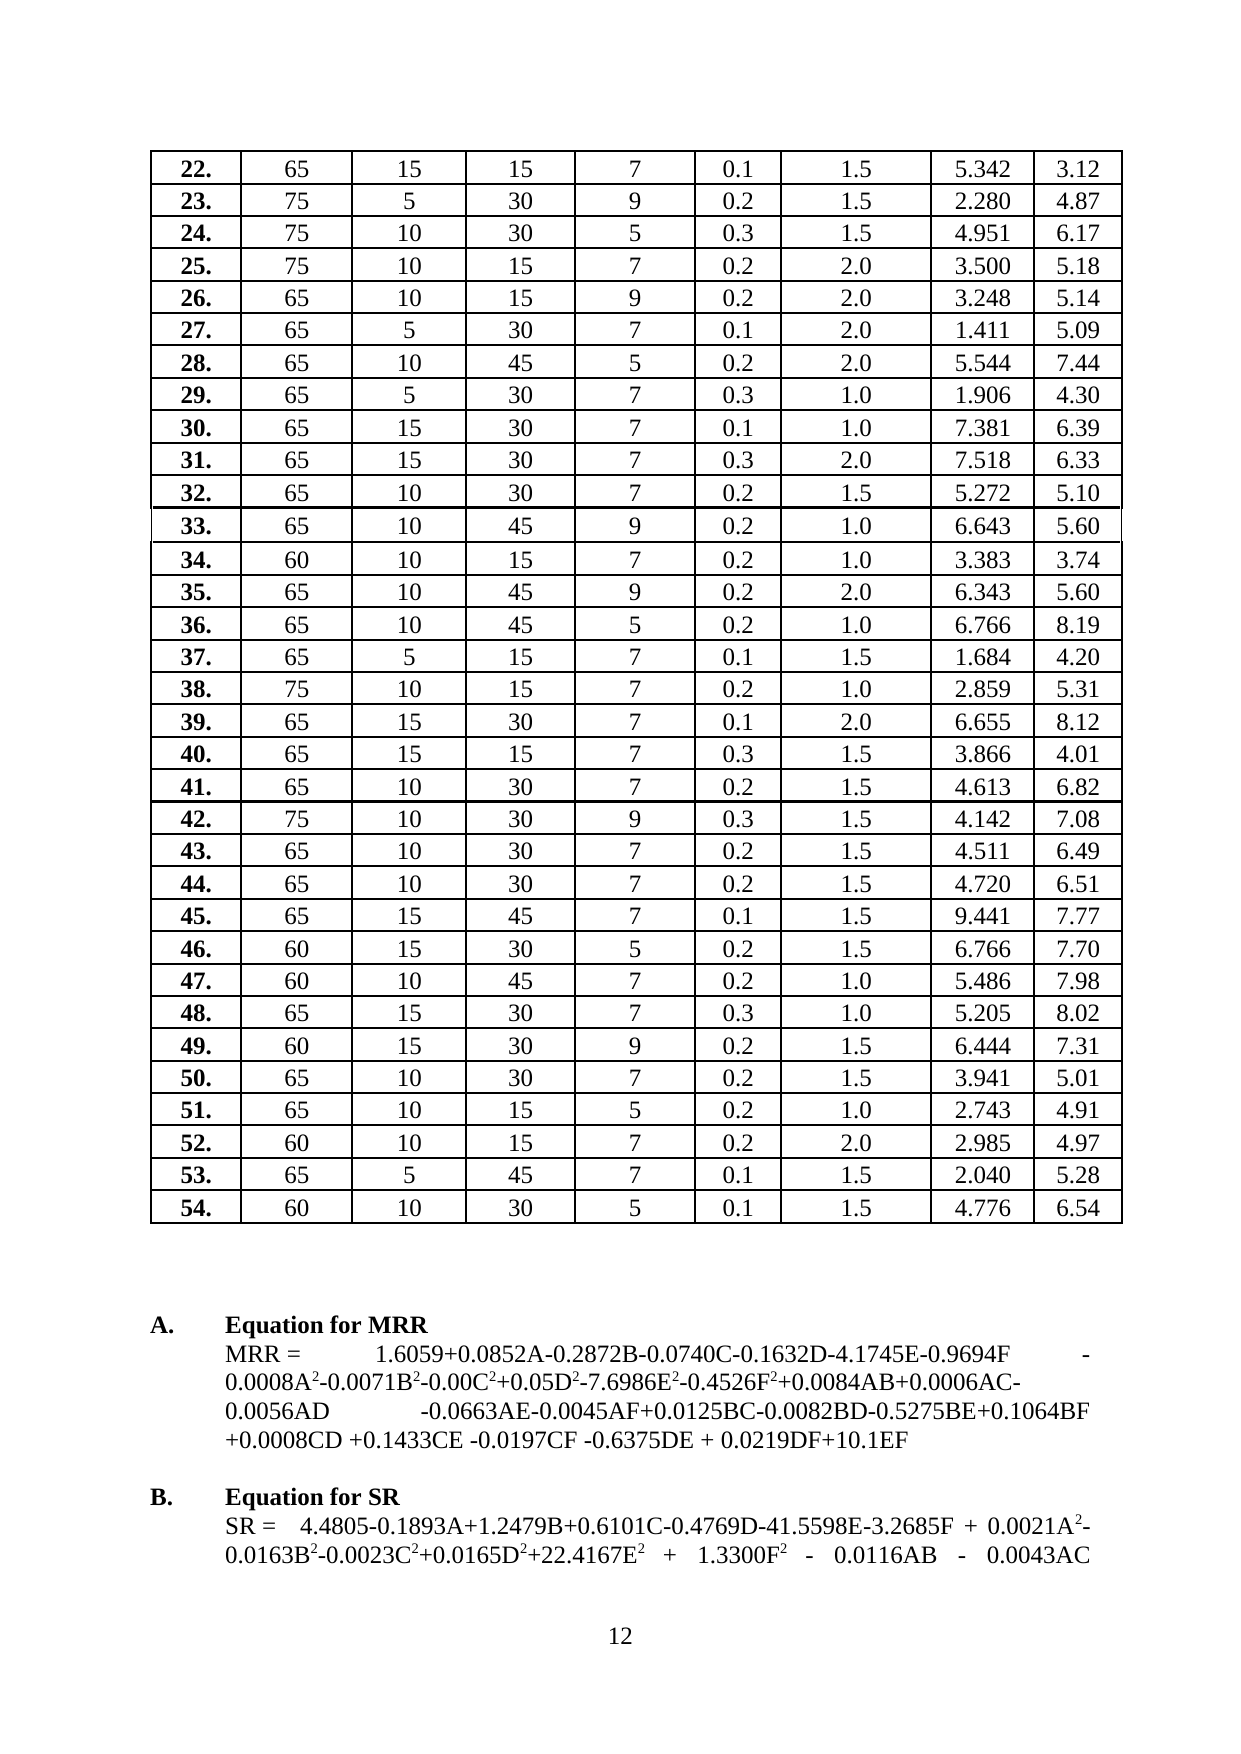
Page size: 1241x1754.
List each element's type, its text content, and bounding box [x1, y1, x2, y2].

table_cell 7 [576, 738, 694, 768]
table_cell 1.5 [782, 932, 930, 962]
table_cell 4.951 [932, 217, 1033, 247]
table_cell 23. [152, 185, 240, 215]
table_cell 30 [467, 835, 574, 865]
table_cell 65 [242, 705, 351, 736]
table_cell 65 [242, 1159, 351, 1189]
table_cell 0.1 [696, 705, 780, 736]
table_cell 4.613 [932, 770, 1033, 800]
table_cell 9 [576, 282, 694, 312]
table_cell 0.2 [696, 1029, 780, 1059]
table_cell 45 [467, 1159, 574, 1189]
table_cell 5 [576, 608, 694, 638]
table_cell 38. [152, 673, 240, 703]
table_cell 5.10 [1035, 476, 1121, 506]
table_cell 6.17 [1035, 217, 1121, 247]
table_cell 1.5 [782, 770, 930, 800]
table_cell 7 [576, 673, 694, 703]
table_cell 45 [467, 965, 574, 995]
table_cell 5 [576, 217, 694, 247]
table_cell 10 [353, 608, 465, 638]
table_cell 65 [242, 641, 351, 671]
table_cell 30 [467, 997, 574, 1027]
table_cell 5.272 [932, 476, 1033, 506]
table_cell 30 [467, 932, 574, 962]
table_cell 1.5 [782, 1191, 930, 1222]
table_cell 65 [242, 770, 351, 800]
table_cell 0.2 [696, 770, 780, 800]
table_cell 10 [353, 346, 465, 377]
table_cell 5.486 [932, 965, 1033, 995]
table_cell 30. [152, 411, 240, 442]
table_cell 7.31 [1035, 1029, 1121, 1059]
table_cell 5 [353, 314, 465, 344]
table_cell 0.1 [696, 900, 780, 930]
table_cell 65 [242, 1094, 351, 1124]
table_cell 30 [467, 185, 574, 215]
table_cell 26. [152, 282, 240, 312]
table_cell 60 [242, 965, 351, 995]
table_cell 2.280 [932, 185, 1033, 215]
table_cell 10 [353, 509, 465, 541]
table_cell 8.12 [1035, 705, 1121, 736]
table_cell 5.31 [1035, 673, 1121, 703]
table_cell 5 [353, 379, 465, 409]
table_cell 1.0 [782, 411, 930, 442]
table_cell 30 [467, 803, 574, 833]
table_cell 1.0 [782, 997, 930, 1027]
table_cell 5.14 [1035, 282, 1121, 312]
table_cell 1.5 [782, 185, 930, 215]
table_cell 3.941 [932, 1062, 1033, 1092]
table_cell 9 [576, 185, 694, 215]
table_cell 65 [242, 476, 351, 506]
table_cell 2.743 [932, 1094, 1033, 1124]
table_cell 1.0 [782, 379, 930, 409]
table_cell 30 [467, 705, 574, 736]
table_cell 32. [152, 476, 240, 506]
table_cell 37. [152, 641, 240, 671]
table_cell 1.684 [932, 641, 1033, 671]
table_cell 9 [576, 1029, 694, 1059]
table_cell 1.5 [782, 1029, 930, 1059]
table_cell 65 [242, 346, 351, 377]
table_cell 10 [353, 803, 465, 833]
table_cell 0.2 [696, 185, 780, 215]
table_cell 41. [152, 770, 240, 800]
table_cell 4.511 [932, 835, 1033, 865]
table_cell 5.28 [1035, 1159, 1121, 1189]
table_cell 31. [152, 444, 240, 474]
table_cell 0.2 [696, 576, 780, 606]
table_cell 65 [242, 738, 351, 768]
table_cell 0.2 [696, 835, 780, 865]
table_cell 7 [576, 1062, 694, 1092]
table_cell 1.5 [782, 900, 930, 930]
table_cell 30 [467, 770, 574, 800]
table_cell 0.2 [696, 509, 780, 541]
table_cell 30 [467, 476, 574, 506]
table_cell 15 [467, 673, 574, 703]
table_cell 0.2 [696, 867, 780, 898]
table_cell 60 [242, 543, 351, 574]
table_cell 0.1 [696, 314, 780, 344]
table_cell 27. [152, 314, 240, 344]
table_cell 1.0 [782, 608, 930, 638]
table_cell 40. [152, 738, 240, 768]
table_cell 15 [353, 411, 465, 442]
table_cell 30 [467, 217, 574, 247]
table_cell 65 [242, 867, 351, 898]
table_cell 5.544 [932, 346, 1033, 377]
table_cell 3.500 [932, 249, 1033, 279]
table_cell 7.44 [1035, 346, 1121, 377]
table_cell 30 [467, 444, 574, 474]
table_cell 2.0 [782, 576, 930, 606]
table_cell 7 [576, 1126, 694, 1157]
table_cell 0.3 [696, 444, 780, 474]
table_cell 15 [467, 641, 574, 671]
table_cell 15 [353, 152, 465, 182]
table_cell 7 [576, 411, 694, 442]
table_cell 15 [467, 1094, 574, 1124]
table_cell 65 [242, 1062, 351, 1092]
table_cell 1.0 [782, 1094, 930, 1124]
table_cell 1.5 [782, 641, 930, 671]
table_cell 45 [467, 346, 574, 377]
table_cell 9 [576, 803, 694, 833]
table_cell 1.5 [782, 867, 930, 898]
table_cell 10 [353, 249, 465, 279]
table_cell 3.74 [1035, 541, 1121, 574]
table_cell 10 [353, 1094, 465, 1124]
table_cell 0.2 [696, 1062, 780, 1092]
table_cell 28. [152, 346, 240, 377]
table_cell 49. [152, 1029, 240, 1059]
table_cell 65 [242, 379, 351, 409]
table_cell 42. [152, 803, 240, 833]
table_cell 5.09 [1035, 314, 1121, 344]
table_cell 65 [242, 900, 351, 930]
table_cell 10 [353, 770, 465, 800]
table_cell 5 [353, 641, 465, 671]
table_cell 75 [242, 673, 351, 703]
table_cell 10 [353, 1062, 465, 1092]
table_cell 10 [353, 576, 465, 606]
table_cell 29. [152, 379, 240, 409]
table_cell 9.441 [932, 900, 1033, 930]
table_cell 5 [576, 1191, 694, 1222]
text MRR = 1.6059+0.0852A-0.2872B-0.0740C-0.1632D-4.1745E-0.9694F - 0.0008A2-0.0071B2-0.00C2+0.05D2-7.6986E2-0.4526F2+0.0084AB+0.0006AC-0.0056AD -0.0663AE-0.0045AF+0.0125BC-0.0082BD-0.5275BE+0.1064BF +0.0008CD +0.1433CE -0.0197CF -0.6375DE + 0.0219DF+10.1EF [225, 1339, 1090, 1454]
table_cell 0.1 [696, 641, 780, 671]
table_cell 15 [467, 738, 574, 768]
table_cell 7 [576, 543, 694, 574]
table_cell 1.5 [782, 835, 930, 865]
table_cell 65 [242, 314, 351, 344]
table_cell 10 [353, 282, 465, 312]
table_cell 30 [467, 314, 574, 344]
table_cell 1.0 [782, 965, 930, 995]
table_cell 3.12 [1035, 152, 1121, 182]
table_cell 7 [576, 705, 694, 736]
table_cell 7.08 [1035, 803, 1121, 833]
table_cell 7.381 [932, 411, 1033, 442]
table_cell 6.444 [932, 1029, 1033, 1059]
table_cell 65 [242, 152, 351, 182]
table_cell 0.1 [696, 411, 780, 442]
table_cell 50. [152, 1062, 240, 1092]
table_cell 0.3 [696, 997, 780, 1027]
table_cell 75 [242, 217, 351, 247]
table_cell 8.19 [1035, 608, 1121, 638]
table_cell 75 [242, 185, 351, 215]
table_cell 0.2 [696, 1126, 780, 1157]
table_cell 45 [467, 900, 574, 930]
table_cell 7 [576, 249, 694, 279]
table_cell 65 [242, 608, 351, 638]
table_cell 0.2 [696, 1094, 780, 1124]
table_cell 10 [353, 673, 465, 703]
table_cell 0.1 [696, 152, 780, 182]
table_cell 5.18 [1035, 249, 1121, 279]
table_cell 15 [353, 900, 465, 930]
table_cell 15 [353, 932, 465, 962]
table_cell 7.98 [1035, 965, 1121, 995]
table_cell 15 [353, 1029, 465, 1059]
table_cell 6.54 [1035, 1191, 1121, 1222]
table_cell 10 [353, 543, 465, 574]
table_cell 6.82 [1035, 770, 1121, 800]
table_cell 30 [467, 1191, 574, 1222]
table_cell 0.2 [696, 249, 780, 279]
table_cell 0.3 [696, 803, 780, 833]
table_cell 10 [353, 476, 465, 506]
table_cell 0.3 [696, 379, 780, 409]
table_cell 0.2 [696, 608, 780, 638]
table_cell 51. [152, 1094, 240, 1124]
table_cell 7.518 [932, 444, 1033, 474]
table_cell 4.97 [1035, 1126, 1121, 1157]
table_cell 7 [576, 770, 694, 800]
table_cell 44. [152, 867, 240, 898]
table_cell 6.33 [1035, 444, 1121, 474]
table_cell 5.01 [1035, 1062, 1121, 1092]
table_cell 4.87 [1035, 185, 1121, 215]
table_cell 30 [467, 1062, 574, 1092]
table_cell 1.0 [782, 509, 930, 541]
table_cell 4.91 [1035, 1094, 1121, 1124]
table_cell 2.859 [932, 673, 1033, 703]
table_cell 60 [242, 1191, 351, 1222]
table_cell 45 [467, 608, 574, 638]
table_cell 15 [353, 444, 465, 474]
table_cell 0.2 [696, 476, 780, 506]
table_cell 34. [152, 542, 240, 574]
table_cell 5.205 [932, 997, 1033, 1027]
table_cell 60 [242, 1126, 351, 1157]
table_cell 75 [242, 803, 351, 833]
table_cell 0.2 [696, 673, 780, 703]
table_cell 7 [576, 314, 694, 344]
list Equation for MRR [150, 1310, 1090, 1339]
table_cell 7 [576, 152, 694, 182]
table_cell 1.5 [782, 803, 930, 833]
table_cell 25. [152, 249, 240, 279]
table_cell 47. [152, 965, 240, 995]
table_cell 65 [242, 509, 351, 541]
table_cell 30 [467, 867, 574, 898]
table_cell 1.5 [782, 476, 930, 506]
table_cell 15 [467, 543, 574, 574]
table_cell 65 [242, 411, 351, 442]
table_cell 48. [152, 997, 240, 1027]
table_cell 1.0 [782, 673, 930, 703]
table_cell 10 [353, 867, 465, 898]
table_cell 7 [576, 641, 694, 671]
table_cell 43. [152, 835, 240, 865]
table_cell 0.1 [696, 1159, 780, 1189]
table_cell 60 [242, 1029, 351, 1059]
table_cell 45 [467, 576, 574, 606]
table_cell 15 [467, 282, 574, 312]
table_cell 5.342 [932, 152, 1033, 182]
table_cell 5 [576, 1094, 694, 1124]
table_cell 0.3 [696, 738, 780, 768]
table_cell 65 [242, 997, 351, 1027]
table_cell 75 [242, 249, 351, 279]
table_cell 6.343 [932, 576, 1033, 606]
table_cell 35. [152, 576, 240, 606]
table_cell 2.0 [782, 314, 930, 344]
table_cell 7 [576, 476, 694, 506]
table_cell 30 [467, 1029, 574, 1059]
table_cell 6.643 [932, 509, 1033, 541]
table_cell 60 [242, 932, 351, 962]
table_cell 5 [353, 1159, 465, 1189]
table_cell 2.0 [782, 444, 930, 474]
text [225, 1511, 1090, 1569]
table_cell 2.0 [782, 705, 930, 736]
table_cell 2.0 [782, 282, 930, 312]
table_cell 0.2 [696, 965, 780, 995]
table_cell 30 [467, 411, 574, 442]
table_cell 5 [576, 346, 694, 377]
table_cell 33. [152, 507, 240, 541]
table_cell 1.5 [782, 217, 930, 247]
table_cell 15 [467, 1126, 574, 1157]
table_cell 10 [353, 965, 465, 995]
table_cell 1.906 [932, 379, 1033, 409]
table_cell 0.2 [696, 346, 780, 377]
table_cell 15 [353, 705, 465, 736]
table_cell 7 [576, 1159, 694, 1189]
table_cell 45. [152, 900, 240, 930]
table_cell 1.0 [782, 543, 930, 574]
table_cell 3.866 [932, 738, 1033, 768]
table_cell 7 [576, 900, 694, 930]
table_cell 1.5 [782, 1159, 930, 1189]
table_cell 7 [576, 867, 694, 898]
table_cell 2.040 [932, 1159, 1033, 1189]
table_cell 5.60 [1035, 576, 1121, 606]
table_cell 10 [353, 1191, 465, 1222]
table_cell 15 [467, 249, 574, 279]
table_cell 1.5 [782, 152, 930, 182]
table_cell 65 [242, 282, 351, 312]
table_cell 4.142 [932, 803, 1033, 833]
table_cell 36. [152, 608, 240, 638]
table_cell 6.39 [1035, 411, 1121, 442]
table_cell 7 [576, 965, 694, 995]
table_cell 4.01 [1035, 738, 1121, 768]
table_cell 3.248 [932, 282, 1033, 312]
table_cell 0.2 [696, 282, 780, 312]
list Equation for SR [150, 1482, 1090, 1511]
table_cell 2.0 [782, 1126, 930, 1157]
table_cell 6.655 [932, 705, 1033, 736]
table_cell 46. [152, 932, 240, 962]
table_cell 1.411 [932, 314, 1033, 344]
table_cell 0.1 [696, 1191, 780, 1222]
table_cell 0.2 [696, 543, 780, 574]
table_cell 15 [467, 152, 574, 182]
table_cell 45 [467, 509, 574, 541]
table_cell 8.02 [1035, 997, 1121, 1027]
table_cell 15 [353, 738, 465, 768]
table_cell 53. [152, 1159, 240, 1189]
table_cell 5 [353, 185, 465, 215]
table_cell 4.30 [1035, 379, 1121, 409]
table_cell 0.3 [696, 217, 780, 247]
table_cell 6.766 [932, 608, 1033, 638]
table_cell 4.720 [932, 867, 1033, 898]
table_cell 24. [152, 217, 240, 247]
table_cell 6.51 [1035, 867, 1121, 898]
table_cell 15 [353, 997, 465, 1027]
table_cell 9 [576, 509, 694, 541]
table_cell 4.776 [932, 1191, 1033, 1222]
table_cell 2.0 [782, 346, 930, 377]
table_cell 10 [353, 1126, 465, 1157]
table_cell 4.20 [1035, 641, 1121, 671]
table_cell 10 [353, 217, 465, 247]
table_cell 22. [152, 152, 240, 182]
table_cell 7 [576, 444, 694, 474]
table_cell 52. [152, 1126, 240, 1157]
table_cell 1.5 [782, 738, 930, 768]
table_cell 9 [576, 576, 694, 606]
table_cell 65 [242, 835, 351, 865]
table_cell 6.766 [932, 932, 1033, 962]
table_cell 7.77 [1035, 900, 1121, 930]
table_cell 5 [576, 932, 694, 962]
table_cell 30 [467, 379, 574, 409]
table_cell 3.383 [932, 543, 1033, 574]
table_cell 0.2 [696, 932, 780, 962]
table_cell 39. [152, 705, 240, 736]
table_cell 2.985 [932, 1126, 1033, 1157]
table_cell 7 [576, 379, 694, 409]
table_cell 6.49 [1035, 835, 1121, 865]
table_cell 1.5 [782, 1062, 930, 1092]
table_cell 65 [242, 444, 351, 474]
table_cell 7 [576, 835, 694, 865]
table_cell 7 [576, 997, 694, 1027]
table_cell 2.0 [782, 249, 930, 279]
table_cell 65 [242, 576, 351, 606]
table_cell 5.60 [1035, 506, 1121, 541]
table_cell 54. [152, 1191, 240, 1222]
table_cell 7.70 [1035, 932, 1121, 962]
table_cell 10 [353, 835, 465, 865]
